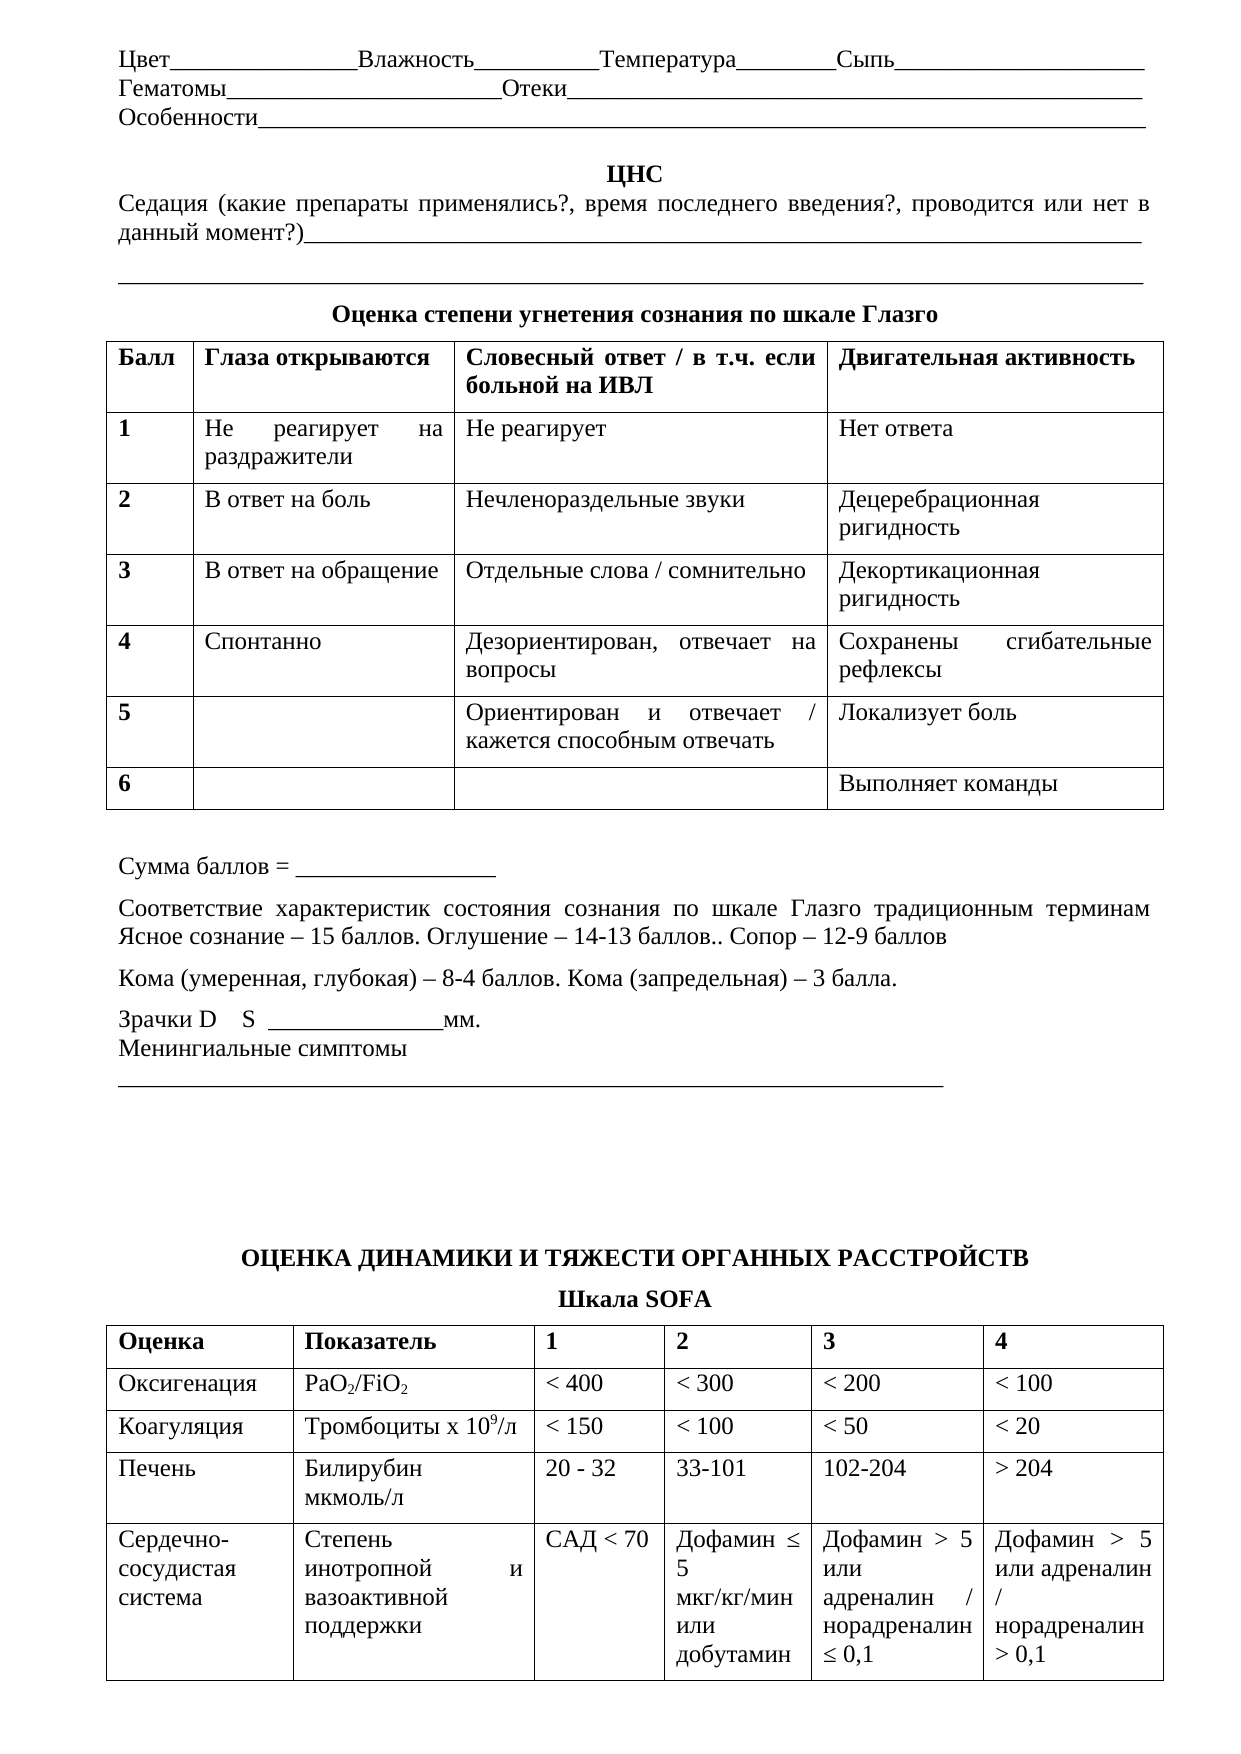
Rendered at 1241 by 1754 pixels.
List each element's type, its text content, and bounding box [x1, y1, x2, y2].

table_header 2 [665, 1326, 811, 1367]
table_cell < 50 [812, 1411, 983, 1452]
text Шкала SOFA [118, 1284, 1152, 1313]
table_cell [107, 1524, 293, 1680]
table_cell Сохранены сгибательные рефлексы [828, 626, 1163, 696]
table_cell 5 [107, 697, 193, 767]
table_cell < 150 [535, 1411, 664, 1452]
title ЦНС [118, 159, 1152, 188]
table_cell Нечленораздельные звуки [455, 484, 827, 554]
table_header 1 [535, 1326, 664, 1367]
table_cell Ориентирован и отвечает / кажется способным отвечать [455, 697, 827, 767]
table_cell < 400 [535, 1369, 664, 1410]
table_cell < 100 [984, 1369, 1163, 1410]
title Зрачки D S ______________мм. [118, 1004, 1152, 1033]
text Соответствие характеристик состояния сознания по шкале Глазго традиционным терминам Ясное сознание – 15 баллов. Оглушение – 14-13 баллов.. Сопор – 12-9 баллов [118, 893, 1152, 950]
title Гематомы______________________Отеки______________________________________________ Особенности_______________________________________________________________________ [118, 73, 1152, 131]
table_cell 33-101 [665, 1453, 811, 1523]
table_cell < 20 [984, 1411, 1163, 1452]
table_cell Декортикационная ригидность [828, 555, 1163, 625]
table_cell Не реагирует [455, 413, 827, 483]
table_cell 4 [107, 626, 193, 696]
table_header Словесный ответ / в т.ч. если больной на ИВЛ [455, 342, 827, 412]
table_header Показатель [294, 1326, 534, 1367]
table_cell Билирубин мкмоль/л [294, 1453, 534, 1523]
table_cell Отдельные слова / сомнительно [455, 555, 827, 625]
table_cell > 204 [984, 1453, 1163, 1523]
table_cell Не реагирует на раздражители [194, 413, 454, 483]
text Сумма баллов = ________________ [118, 851, 1152, 880]
text ОЦЕНКА ДИНАМИКИ И ТЯЖЕСТИ ОРГАННЫХ РАССТРОЙСТВ [118, 1243, 1152, 1271]
table_cell Дезориентирован, отвечает на вопросы [455, 626, 827, 696]
table_cell 3 [107, 555, 193, 625]
table_cell 20 - 32 [535, 1453, 664, 1523]
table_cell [984, 1524, 1163, 1680]
table_cell Коагуляция [107, 1411, 293, 1452]
table_header Двигательная активность [828, 342, 1163, 412]
table_cell < 200 [812, 1369, 983, 1410]
table_cell Локализует боль [828, 697, 1163, 767]
table_cell 6 [107, 768, 193, 809]
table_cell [665, 1524, 811, 1680]
text Седация (какие препараты применялись?, время последнего введения?, проводится или нет в данный момент?)___________________________________________________________________ [118, 188, 1152, 246]
title Менингиальные симптомы __________________________________________________________________ [118, 1033, 1152, 1090]
table_header Оценка [107, 1326, 293, 1367]
table_cell В ответ на обращение [194, 555, 454, 625]
text Кома (умеренная, глубокая) – 8-4 баллов. Кома (запредельная) – 3 балла. [118, 963, 1152, 991]
table_cell САД < 70 [535, 1524, 664, 1680]
table_cell Децеребрационная ригидность [828, 484, 1163, 554]
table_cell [294, 1524, 534, 1680]
table_cell Оксигенация [107, 1369, 293, 1410]
table_header 4 [984, 1326, 1163, 1367]
title Цвет_______________Влажность__________Температура________Сыпь____________________ [118, 44, 1152, 73]
table_cell 1 [107, 413, 193, 483]
text __________________________________________________________________________________ [118, 258, 1152, 287]
table_cell Тромбоциты x 109/л [294, 1411, 534, 1452]
table_cell [194, 768, 454, 809]
table_cell 2 [107, 484, 193, 554]
table_cell [455, 768, 827, 809]
table_header 3 [812, 1326, 983, 1367]
table_cell < 300 [665, 1369, 811, 1410]
table_cell Печень [107, 1453, 293, 1523]
table_cell Выполняет команды [828, 768, 1163, 809]
table_cell Спонтанно [194, 626, 454, 696]
table_header Глаза открываются [194, 342, 454, 412]
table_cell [812, 1524, 983, 1680]
table_cell 102-204 [812, 1453, 983, 1523]
table_cell В ответ на боль [194, 484, 454, 554]
table_cell < 100 [665, 1411, 811, 1452]
table_cell РаО2/FiO2 [294, 1369, 534, 1410]
table_header Балл [107, 342, 193, 412]
text Оценка степени угнетения сознания по шкале Глазго [118, 299, 1152, 328]
table_cell Нет ответа [828, 413, 1163, 483]
table_cell [194, 697, 454, 767]
